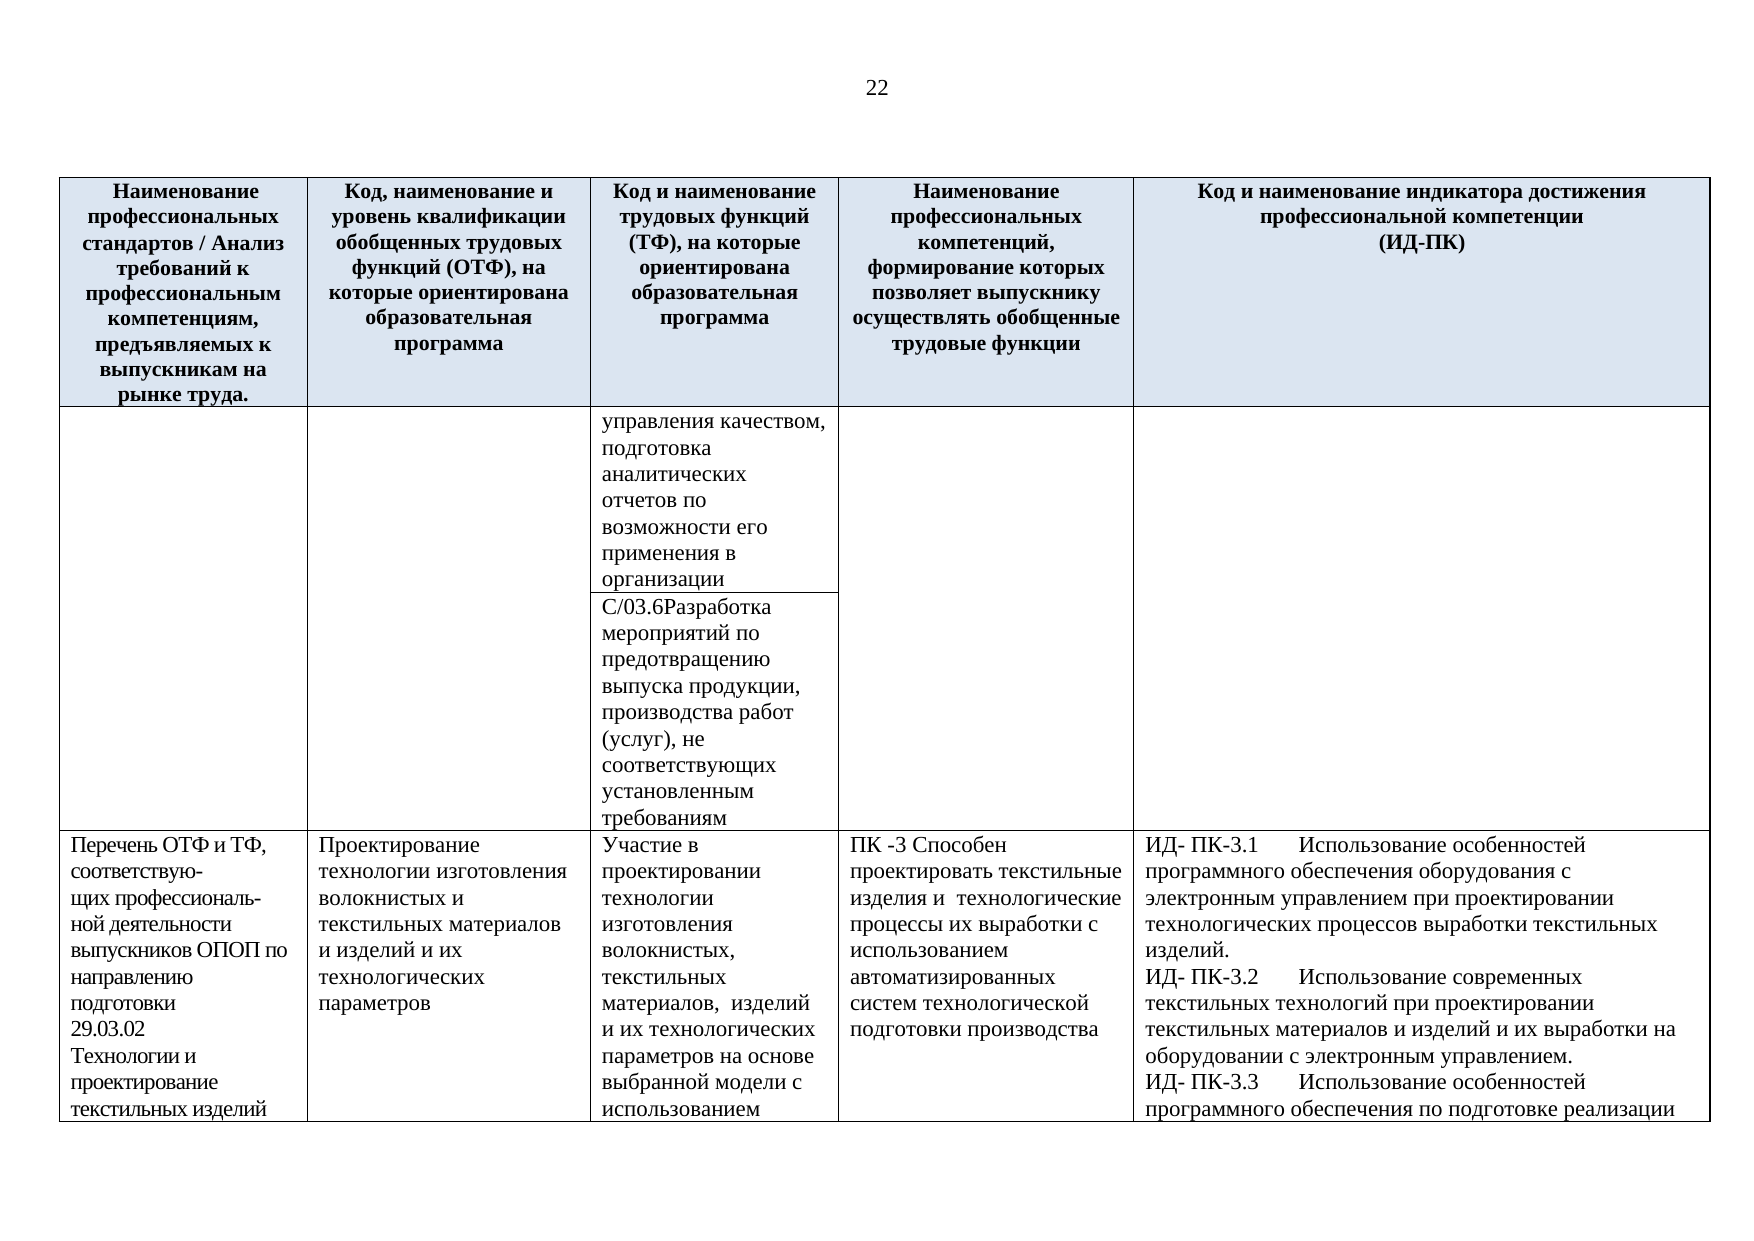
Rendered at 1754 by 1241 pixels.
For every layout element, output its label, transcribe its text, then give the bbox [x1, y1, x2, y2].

table_cell Проектирование технологии изготовления волокнистых и текстильных материалов и изделий и их технологических параметров [308, 831, 590, 1121]
table_header Код, наименование и уровень квалификации обобщенных трудовых функций (ОТФ), на которые ориентирована образовательная программа [308, 178, 590, 406]
table_cell ПК -3 Способен проектировать текстильные изделия и технологические процессы их выработки с использованием автоматизированных систем технологической подготовки производства [839, 831, 1133, 1121]
table_cell Перечень ОТФ и ТФ, соответствую- щих профессиональ- ной деятельности выпускников ОПОП по направлению подготовки 29.03.02 Технологии и проектирование текстильных изделий [60, 831, 307, 1121]
table_header Наименование профессиональных компетенций, формирование которых позволяет выпускнику осуществлять обобщенные трудовые функции [839, 178, 1133, 406]
table_header Код и наименование трудовых функций (ТФ), на которые ориентирована образовательная программа [591, 178, 838, 406]
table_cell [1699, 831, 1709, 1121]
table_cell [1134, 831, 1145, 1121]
table_cell Участие в проектировании технологии изготовления волокнистых, текстильных материалов, изделий и их технологических параметров на основе выбранной модели с использованием информационных технологий [591, 831, 838, 1121]
table_cell C/03.6Разработка мероприятий по предотвращению выпуска продукции, производства работ (услуг), не соответствующих установленным требованиям [591, 593, 838, 830]
table_header Наименование профессиональных стандартов / Анализ требований к профессиональным компетенциям, предъявляемых к выпускникам на рынке труда. [60, 178, 307, 406]
table_cell C/02.6 Изучение передового национального и международного опыта по разработке и внедрению систем управления качеством, подготовка аналитических отчетов по возможности его применения в организации [591, 407, 838, 592]
table_header Код и наименование индикатора достижения профессиональной компетенции (ИД-ПК) [1134, 178, 1709, 406]
